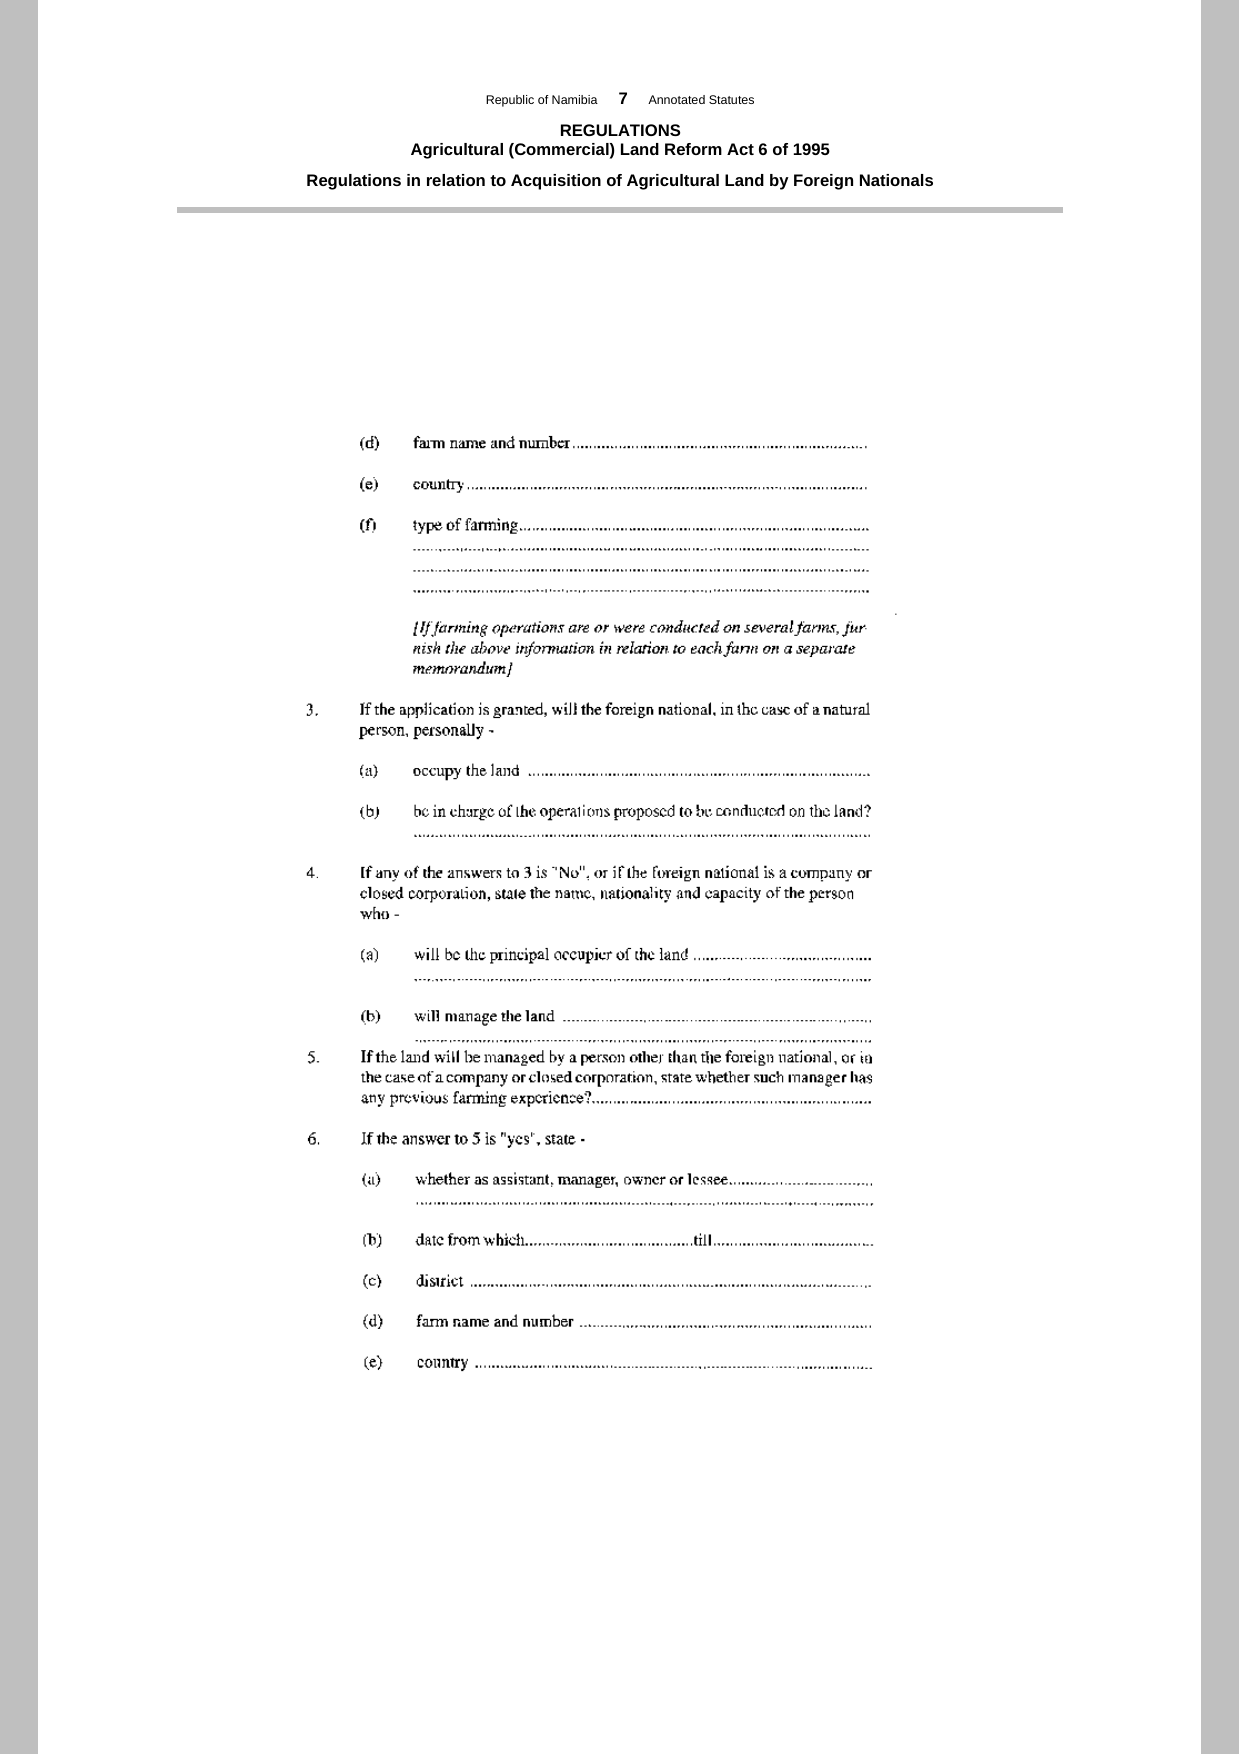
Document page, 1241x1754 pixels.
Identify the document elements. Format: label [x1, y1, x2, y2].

picture [177, 265, 1063, 1420]
